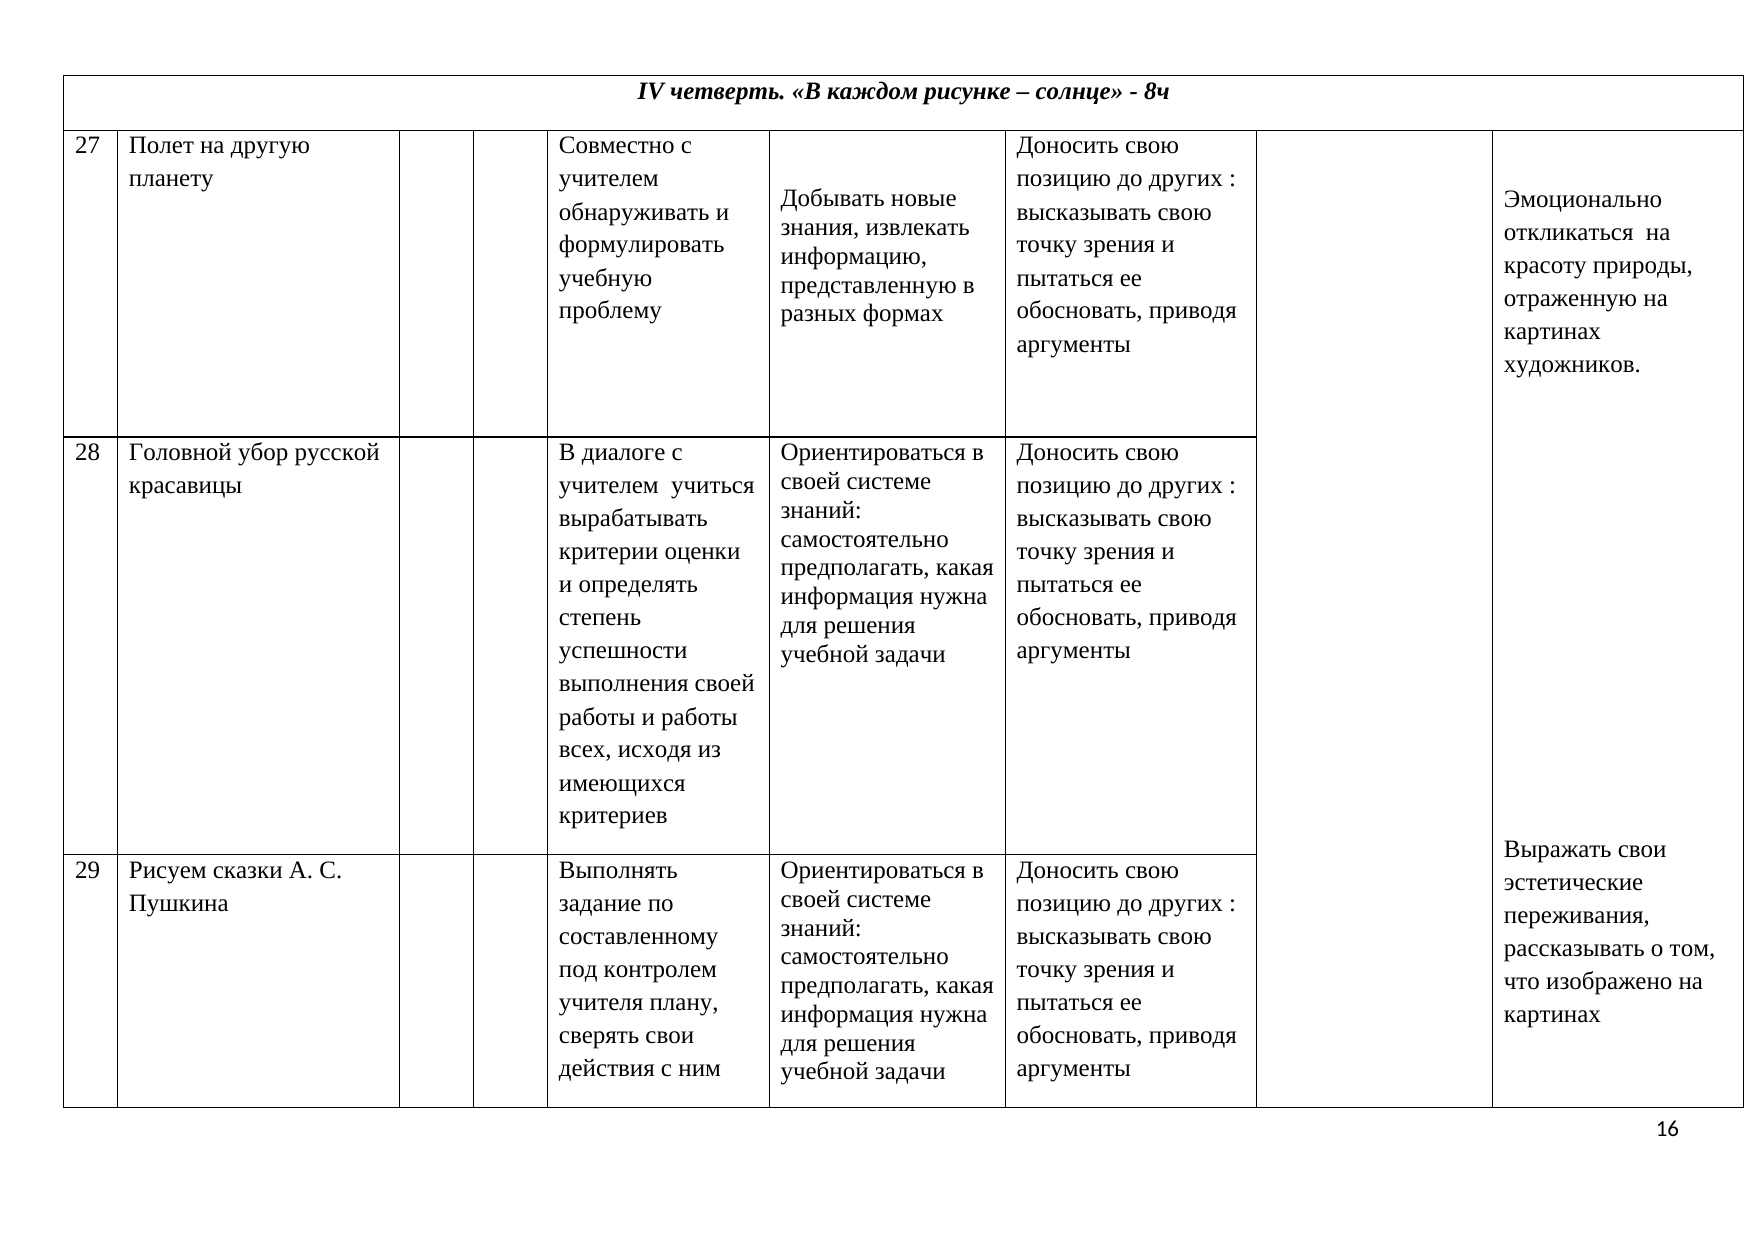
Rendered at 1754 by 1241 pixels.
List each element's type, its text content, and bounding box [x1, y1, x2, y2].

table_cell Полет на другую планету [118, 131, 399, 436]
table_cell [400, 855, 473, 1107]
table_cell В диалоге с учителем учиться вырабатывать критерии оценки и определять степень успешности выполнения своей работы и работы всех, исходя из имеющихся критериев [548, 438, 769, 854]
table_cell [474, 131, 547, 436]
table_cell [474, 855, 547, 1107]
table_cell 29 [64, 855, 117, 1107]
table_cell 28 [64, 438, 117, 854]
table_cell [770, 855, 1005, 1107]
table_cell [1006, 131, 1256, 436]
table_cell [548, 855, 769, 1107]
table_cell Головной убор русской красавицы [118, 438, 399, 854]
table_cell [400, 131, 473, 436]
table_cell Доносить свою позицию до других : высказывать свою точку зрения и пытаться ее обосновать, приводя аргументы [1006, 438, 1256, 854]
table_cell Ориентироваться в своей системе знаний: самостоятельно предполагать, какая информация нужна для решения учебной задачи [770, 438, 1005, 854]
table_cell [400, 438, 473, 854]
table_cell Рисуем сказки А. С. Пушкина [118, 855, 399, 1107]
table_cell Совместно с учителем обнаруживать и формулировать учебную проблему [548, 131, 769, 436]
table_cell 27 [64, 131, 117, 436]
table_cell IV четверть. «В каждом рисунке – солнце» - 8ч [64, 76, 1743, 129]
table_cell Добывать новые знания, извлекать информацию, представленную в разных формах [770, 131, 1005, 436]
table_cell [1257, 131, 1492, 1107]
table_cell Эмоционально откликаться на красоту природы, отраженную на картинах художников. Выражать свои эстетические переживания, рассказывать о том, что изображено на картинах Создавать живописную композицию, правильно передавать величину ее отдельных предметов Помнить о героях Великой Отечественной войны. Осознавать героизм и нравственную красоту подвига защитников Отечества. Передавать цветовые отношения неба, земли, воды, деревьев. [1493, 131, 1743, 1107]
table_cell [1006, 855, 1256, 1107]
table_cell [474, 438, 547, 854]
